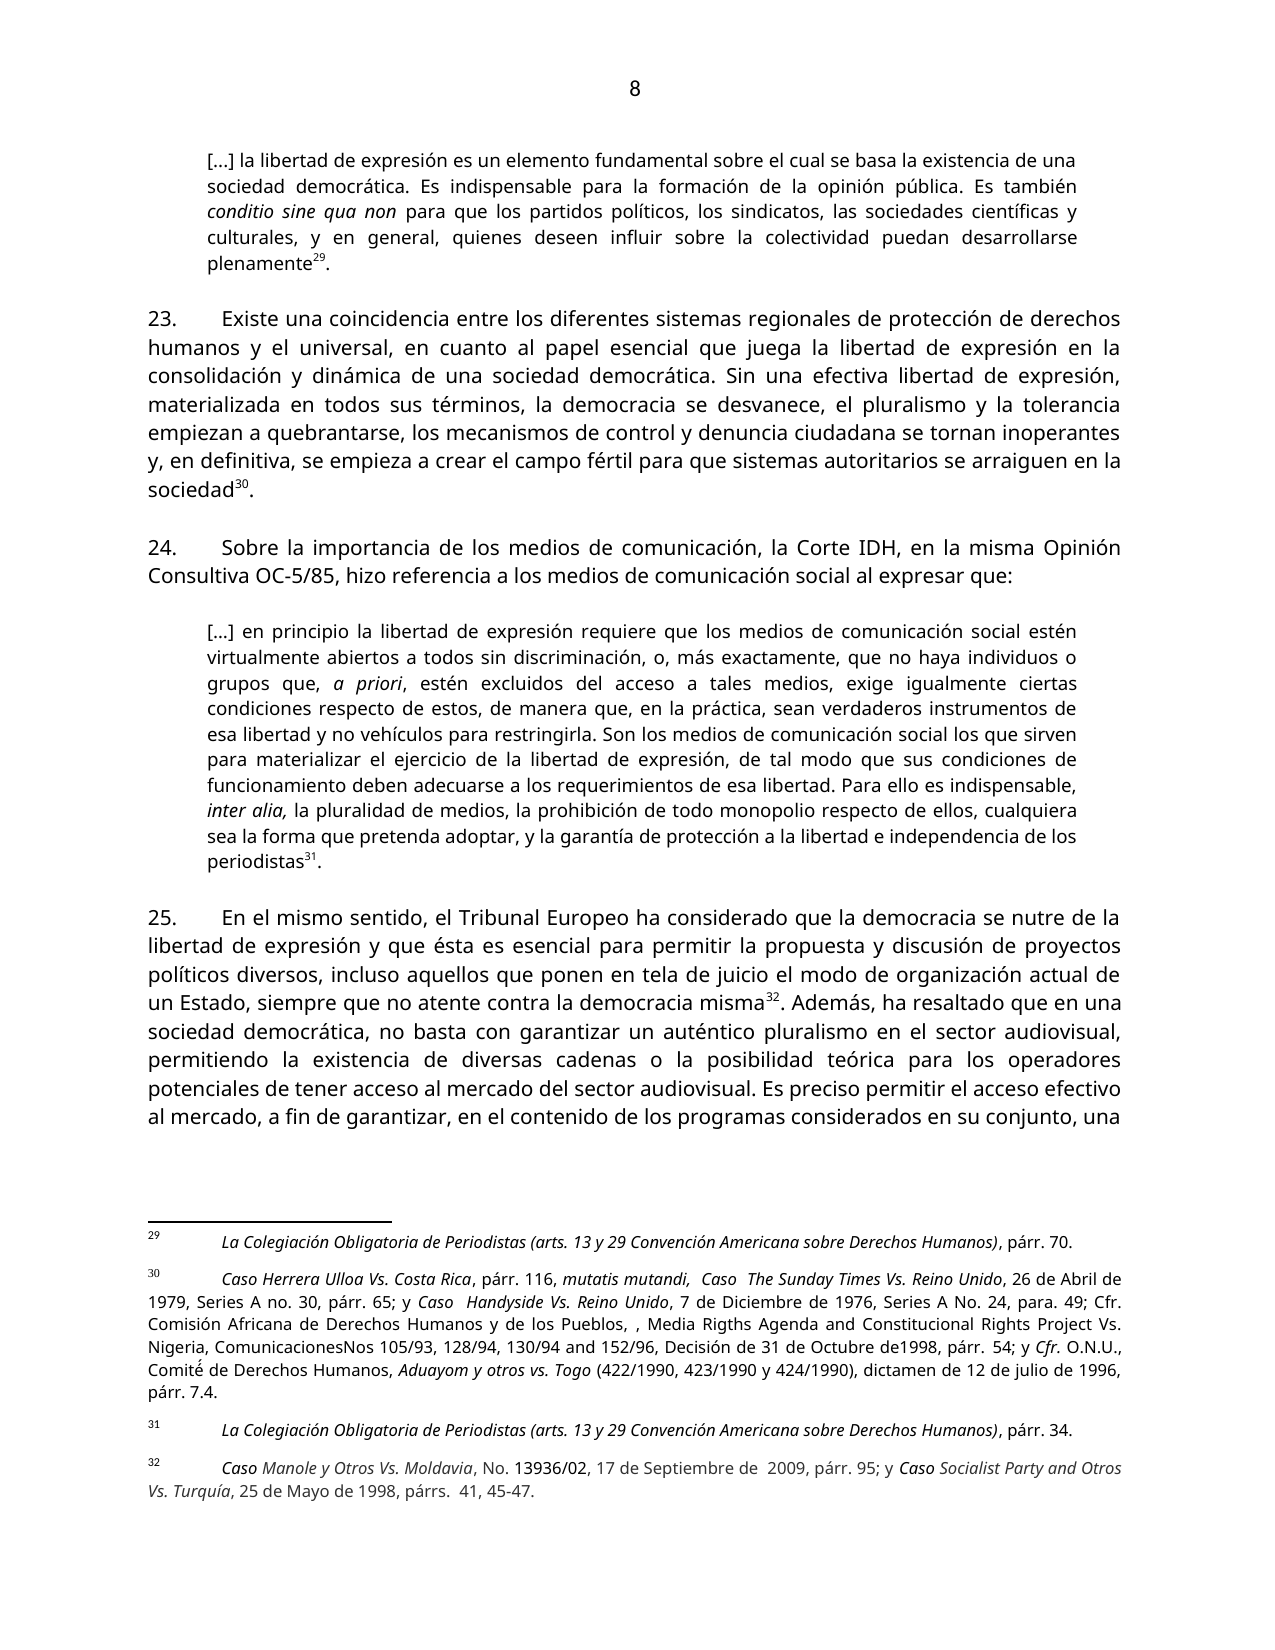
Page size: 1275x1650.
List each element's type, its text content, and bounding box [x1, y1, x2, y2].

text 23. Existe una coincidencia entre los diferentes sistemas regionales de protección de derechos humanos y el universal, en cuanto al papel esencial que juega la libertad de expresión en la consolidación y dinámica de una sociedad democrática. Sin una efectiva libertad de expresión, materializada en todos sus términos, la democracia se desvanece, el pluralismo y la tolerancia empiezan a quebrantarse, los mecanismos de control y denuncia ciudadana se tornan inoperantes y, en definitiva, se empieza a crear el campo fértil para que sistemas autoritarios se arraiguen en la sociedad. [148, 304, 1122, 503]
text [...] la libertad de expresión es un elemento fundamental sobre el cual se basa la existencia de una sociedad democrática. Es indispensable para la formación de la opinión pública. Es también conditio sine qua non para que los partidos políticos, los sindicatos, las sociedades científicas y culturales, y en general, quienes deseen influir sobre la colectividad puedan desarrollarse plenamente. [207, 148, 1078, 275]
text 25. En el mismo sentido, el Tribunal Europeo ha considerado que la democracia se nutre de la libertad de expresión y que ésta es esencial para permitir la propuesta y discusión de proyectos políticos diversos, incluso aquellos que ponen en tela de juicio el modo de organización actual de un Estado, siempre que no atente contra la democracia misma. Además, ha resaltado que en una sociedad democrática, no basta con garantizar un auténtico pluralismo en el sector audiovisual, permitiendo la existencia de diversas cadenas o la posibilidad teórica para los operadores potenciales de tener acceso al mercado del sector audiovisual. Es preciso permitir el acceso efectivo al mercado, a fin de garantizar, en el contenido de los programas considerados en su conjunto, una diversidad que refleje, lo máximo posible, la variedad de corrientes de opinión que existen en la sociedad a la que se dirigen los programas. [148, 903, 1122, 1131]
text 24. Sobre la importancia de los medios de comunicación, la Corte IDH, en la misma Opinión Consultiva OC-5/85, hizo referencia a los medios de comunicación social al expresar que: [148, 533, 1122, 589]
text […] en principio la libertad de expresión requiere que los medios de comunicación social estén virtualmente abiertos a todos sin discriminación, o, más exactamente, que no haya individuos o grupos que, a priori, estén excluidos del acceso a tales medios, exige igualmente ciertas condiciones respecto de estos, de manera que, en la práctica, sean verdaderos instrumentos de esa libertad y no vehículos para restringirla. Son los medios de comunicación social los que sirven para materializar el ejercicio de la libertad de expresión, de tal modo que sus condiciones de funcionamiento deben adecuarse a los requerimientos de esa libertad. Para ello es indispensable, inter alia, la pluralidad de medios, la prohibición de todo monopolio respecto de ellos, cualquiera sea la forma que pretenda adoptar, y la garantía de protección a la libertad e independencia de los periodistas. [207, 619, 1078, 874]
